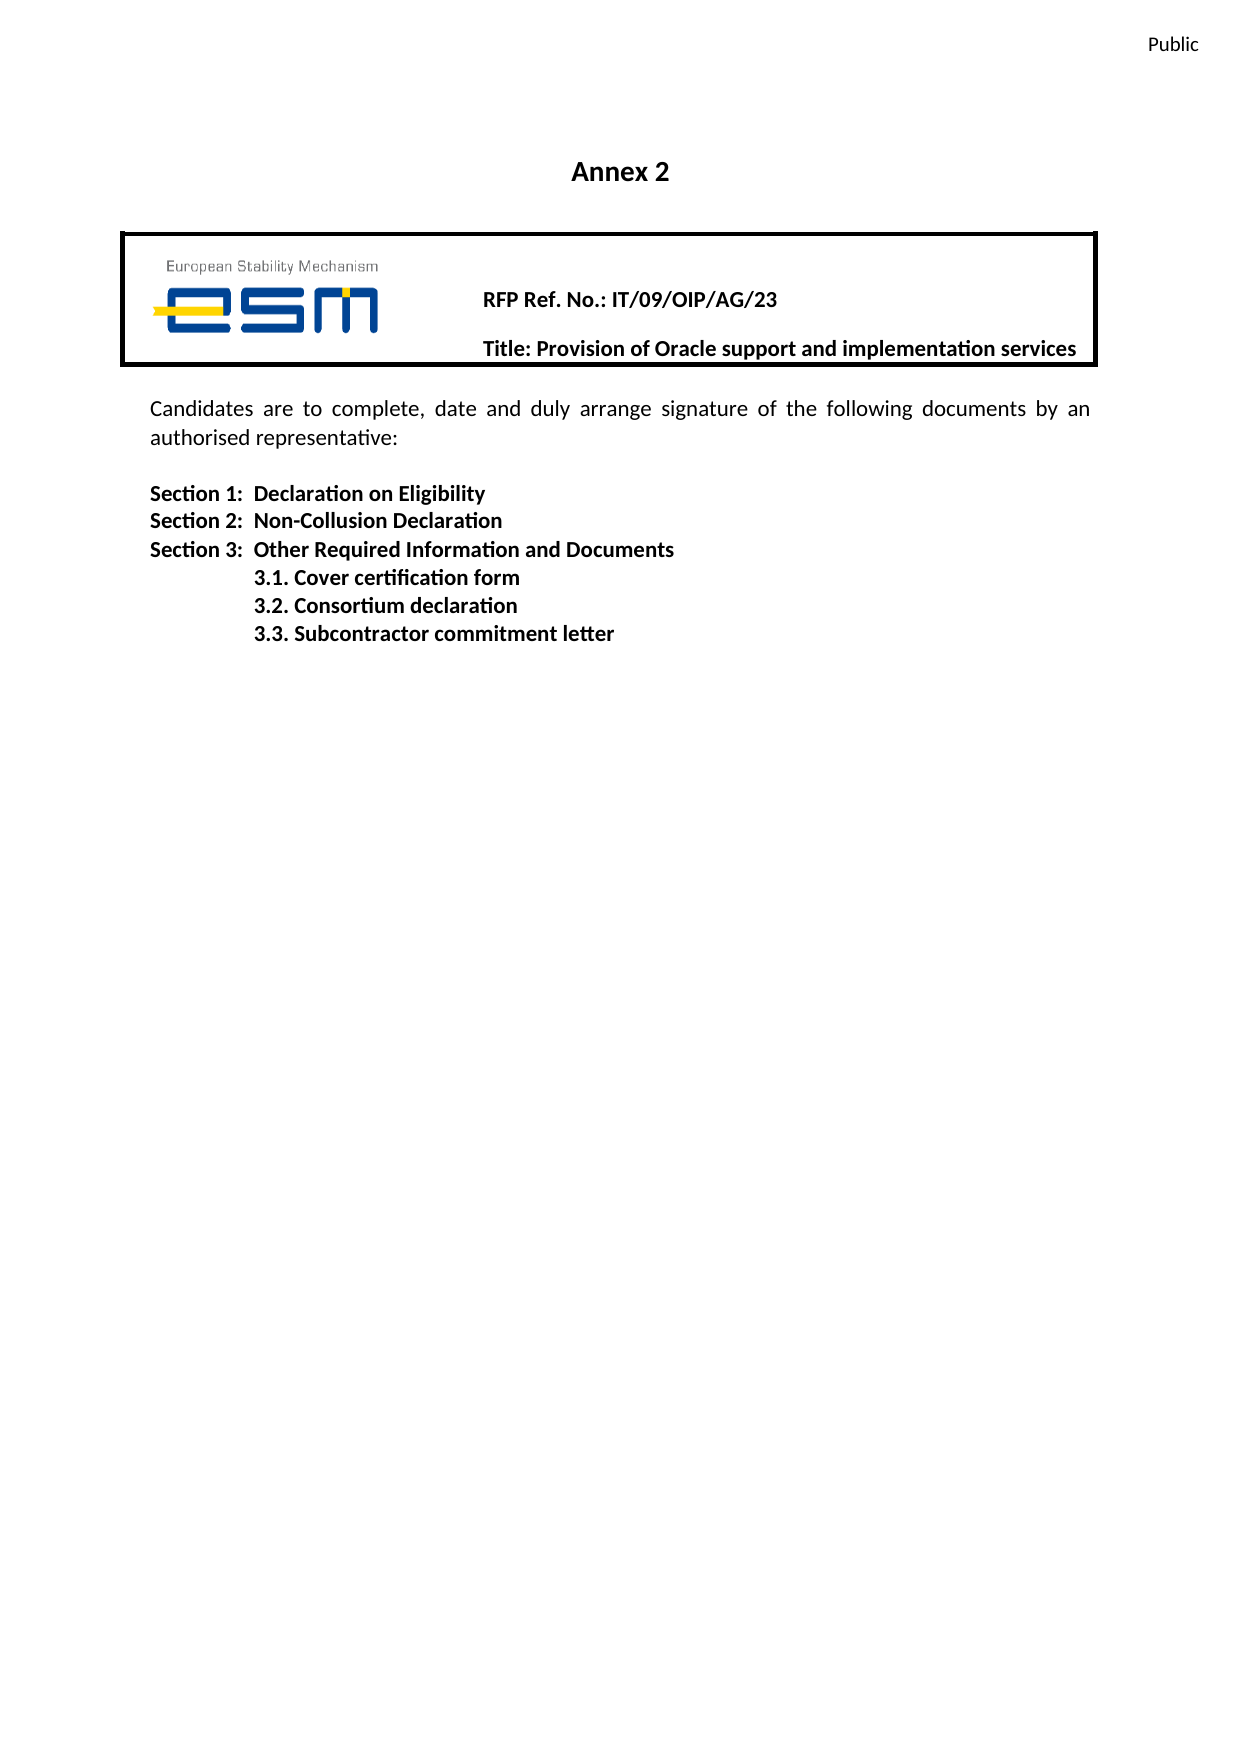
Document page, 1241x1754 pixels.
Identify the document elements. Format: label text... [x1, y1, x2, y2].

text Candidates are to complete, date and duly arrange signature of the following documents by an authorised representative: [150, 394, 1090, 451]
text 3.1. Cover certification form [150, 563, 1090, 591]
picture [128, 236, 401, 357]
table_header [125, 236, 477, 362]
text Section 2: Non-Collusion Declaration [150, 507, 1090, 535]
text 3.2. Consortium declaration [150, 591, 1090, 619]
text Section 3: Other Required Information and Documents [150, 535, 1090, 563]
table_header RFP Ref. No.: IT/09/OIP/AG/23 Title: Provision of Oracle support and implementation services [477, 236, 1093, 362]
text Section 1: Declaration on Eligibility [150, 479, 1090, 507]
subtitle Annex 2 [150, 153, 1090, 188]
text 3.3. Subcontractor commitment letter [150, 619, 1090, 647]
